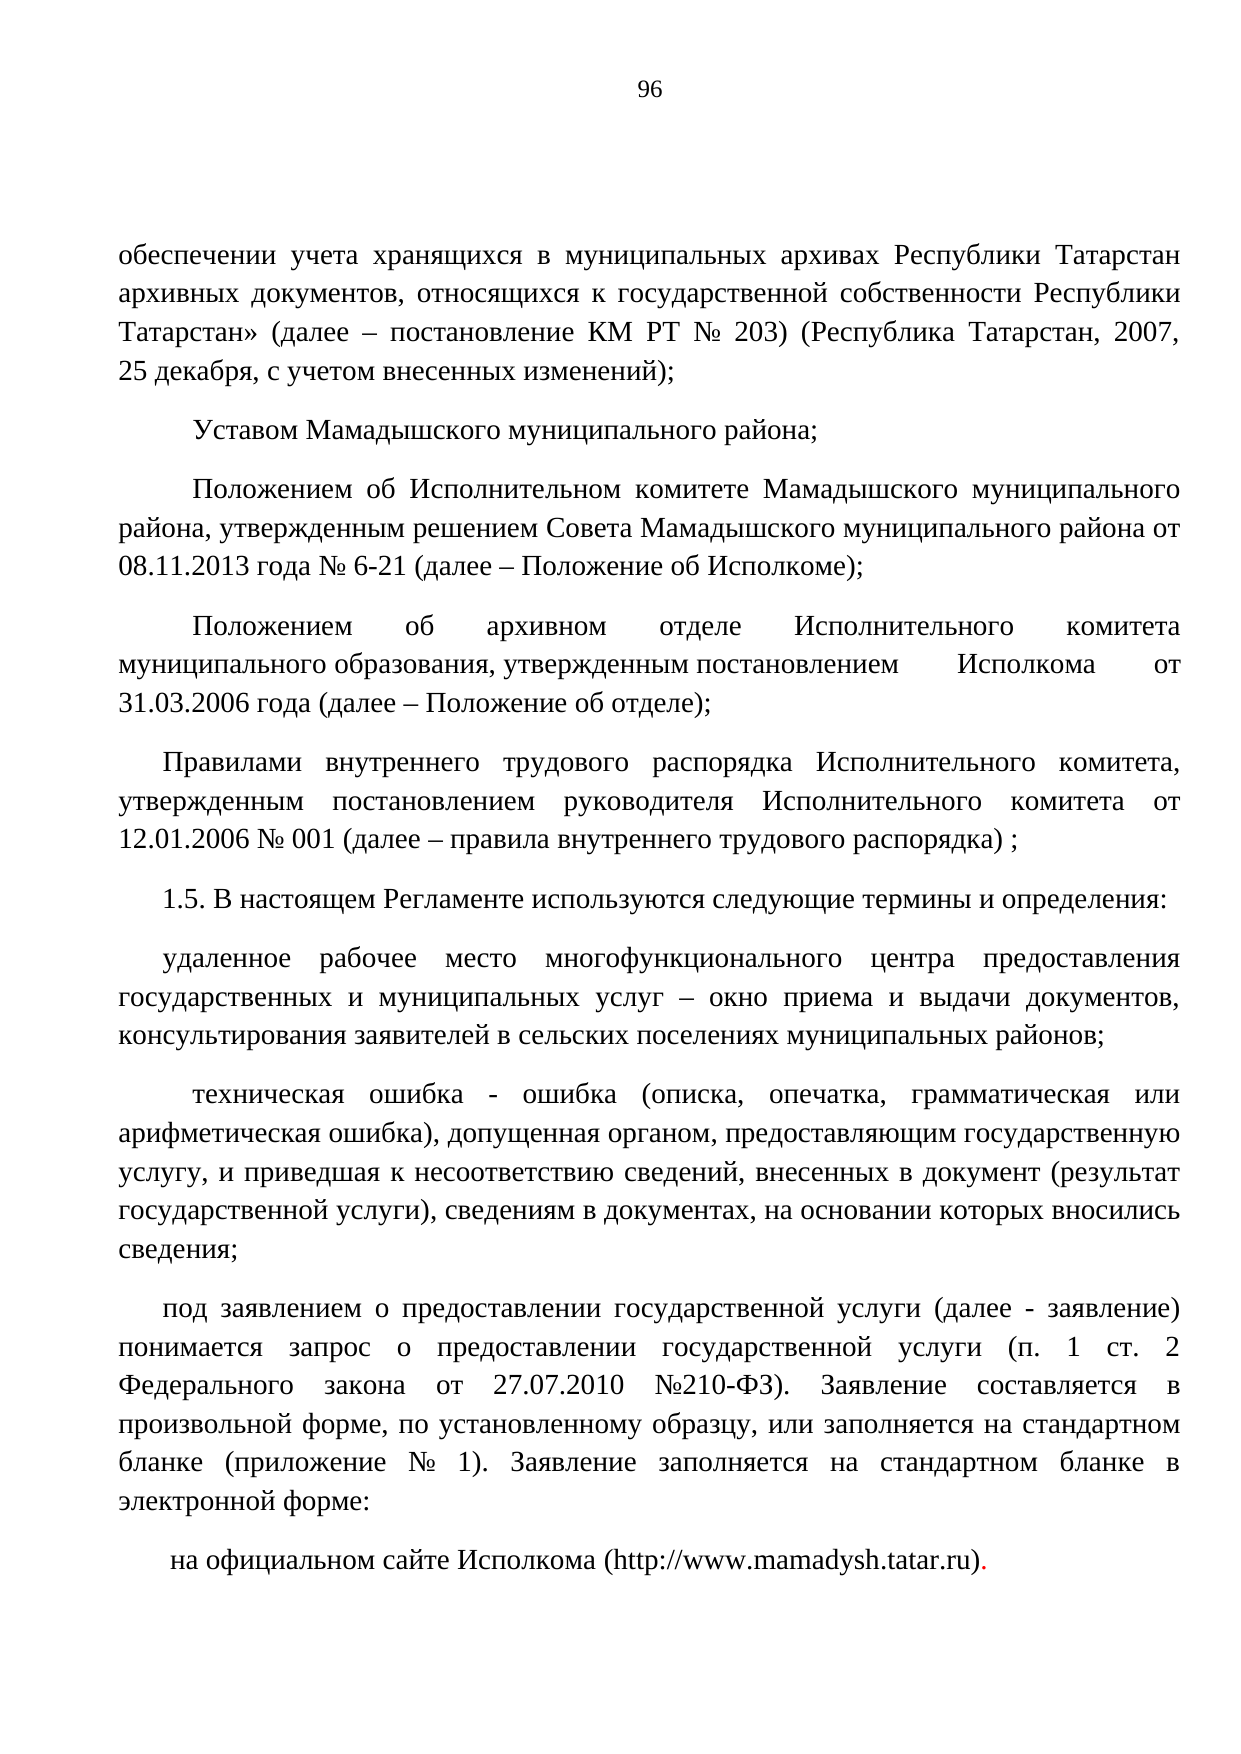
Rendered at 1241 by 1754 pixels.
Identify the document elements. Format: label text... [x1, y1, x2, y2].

text на официальном сайте Исполкома (http://www.mamadysh.tatar.ru). [118, 1542, 1181, 1576]
text Уставом Мамадышского муниципального района; [118, 412, 1181, 446]
text 1.5. В настоящем Регламенте используются следующие термины и определения: [118, 881, 1181, 914]
text техническая ошибка - ошибка (описка, опечатка, грамматическая или арифметическая ошибка), допущенная органом, предоставляющим государственную услугу, и приведшая к несоответствию сведений, внесенных в документ (результат государственной услуги), сведениям в документах, на основании которых вносились сведения; [118, 1077, 1181, 1264]
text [118, 237, 1181, 386]
text Положением об архивном отделе Исполнительного комитета муниципального образования, утвержденным постановлением Исполкома от 31.03.2006 года (далее – Положение об отделе); [118, 608, 1181, 718]
text Правилами внутреннего трудового распорядка Исполнительного комитета, утвержденным постановлением руководителя Исполнительного комитета от 12.01.2006 № 001 (далее – правила внутреннего трудового распорядка) ; [118, 744, 1181, 855]
text Положением об Исполнительном комитете Мамадышского муниципального района, утвержденным решением Совета Мамадышского муниципального района от 08.11.2013 года № 6-21 (далее – Положение об Исполкоме); [118, 471, 1181, 582]
text удаленное рабочее место многофункционального центра предоставления государственных и муниципальных услуг – окно приема и выдачи документов, консультирования заявителей в сельских поселениях муниципальных районов; [118, 940, 1181, 1051]
text под заявлением о предоставлении государственной услуги (далее - заявление) понимается запрос о предоставлении государственной услуги (п. 1 ст. 2 Федерального закона от 27.07.2010 №210-ФЗ). Заявление составляется в произвольной форме, по установленному образцу, или заполняется на стандартном бланке (приложение № 1). Заявление заполняется на стандартном бланке в электронной форме: [118, 1290, 1181, 1516]
